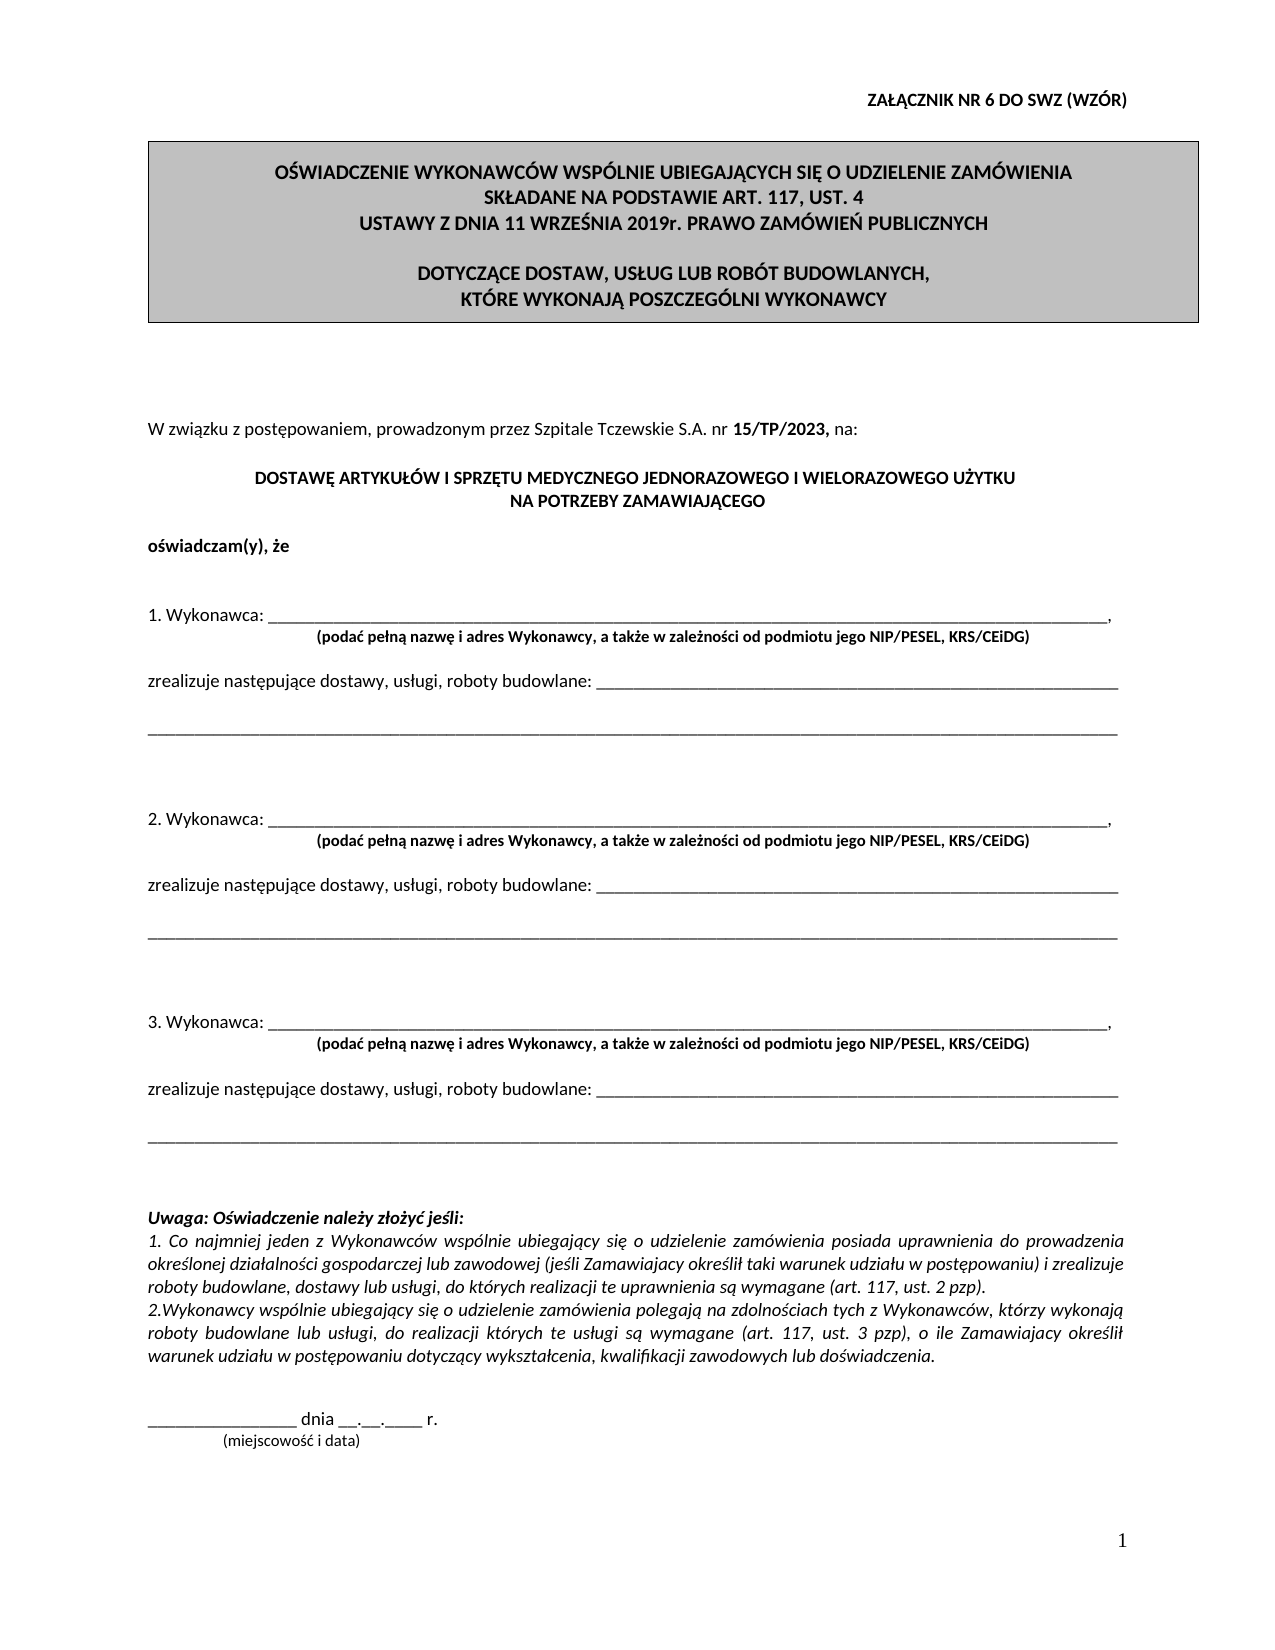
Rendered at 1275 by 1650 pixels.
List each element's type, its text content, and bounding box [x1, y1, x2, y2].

text ZAŁĄCZNIK NR 6 DO SWZ (WZÓR) [148, 89, 1127, 112]
text ________________________________________________________________________________________________________ [148, 1123, 1127, 1146]
text ________________________________________________________________________________________________________ [148, 919, 1127, 942]
text 3. Wykonawca: __________________________________________________________________________________________, [148, 1011, 1127, 1034]
text (podać pełną nazwę i adres Wykonawcy, a także w zależności od podmiotu jego NIP/PESEL, KRS/CEiDG) [148, 830, 1127, 850]
text (podać pełną nazwę i adres Wykonawcy, a także w zależności od podmiotu jego NIP/PESEL, KRS/CEiDG) [148, 1034, 1127, 1054]
text 2.Wykonawcy wspólnie ubiegający się o udzielenie zamówienia polegają na zdolnościach tych z Wykonawców, którzy wykonają roboty budowlane lub usługi, do realizacji których te usługi są wymagane (art. 117, ust. 3 pzp), o ile Zamawiajacy określił warunek udziału w postępowaniu dotyczący wykształcenia, kwalifikacji zawodowych lub doświadczenia. [148, 1298, 1127, 1367]
text Uwaga: Oświadczenie należy złożyć jeśli: [148, 1206, 1127, 1229]
text 1. Co najmniej jeden z Wykonawców wspólnie ubiegający się o udzielenie zamówienia posiada uprawnienia do prowadzenia określonej działalności gospodarczej lub zawodowej (jeśli Zamawiajacy określił taki warunek udziału w postępowaniu) i zrealizuje roboty budowlane, dostawy lub usługi, do których realizacji te uprawnienia są wymagane (art. 117, ust. 2 pzp). [148, 1229, 1127, 1298]
text W związku z postępowaniem, prowadzonym przez Szpitale Tczewskie S.A. nr 15/TP/2023, na: [148, 418, 1127, 441]
text ________________________________________________________________________________________________________ [148, 715, 1127, 738]
text (podać pełną nazwę i adres Wykonawcy, a także w zależności od podmiotu jego NIP/PESEL, KRS/CEiDG) [148, 626, 1127, 647]
text zrealizuje następujące dostawy, usługi, roboty budowlane: ________________________________________________________ [148, 669, 1127, 692]
text 1. Wykonawca: __________________________________________________________________________________________, [148, 603, 1127, 626]
text 2. Wykonawca: __________________________________________________________________________________________, [148, 807, 1127, 830]
text zrealizuje następujące dostawy, usługi, roboty budowlane: ________________________________________________________ [148, 1077, 1127, 1100]
text oświadczam(y), że [148, 535, 1127, 558]
text ________________ dnia __.__.____ r. [148, 1407, 1127, 1430]
text (miejscowość i data) [223, 1430, 1127, 1450]
text DOSTAWĘ ARTYKUŁÓW I SPRZĘTU MEDYCZNEGO JEDNORAZOWEGO I WIELORAZOWEGO UŻYTKU NA POTRZEBY ZAMAWIAJĄCEGO [148, 466, 1127, 512]
text zrealizuje następujące dostawy, usługi, roboty budowlane: ________________________________________________________ [148, 873, 1127, 896]
